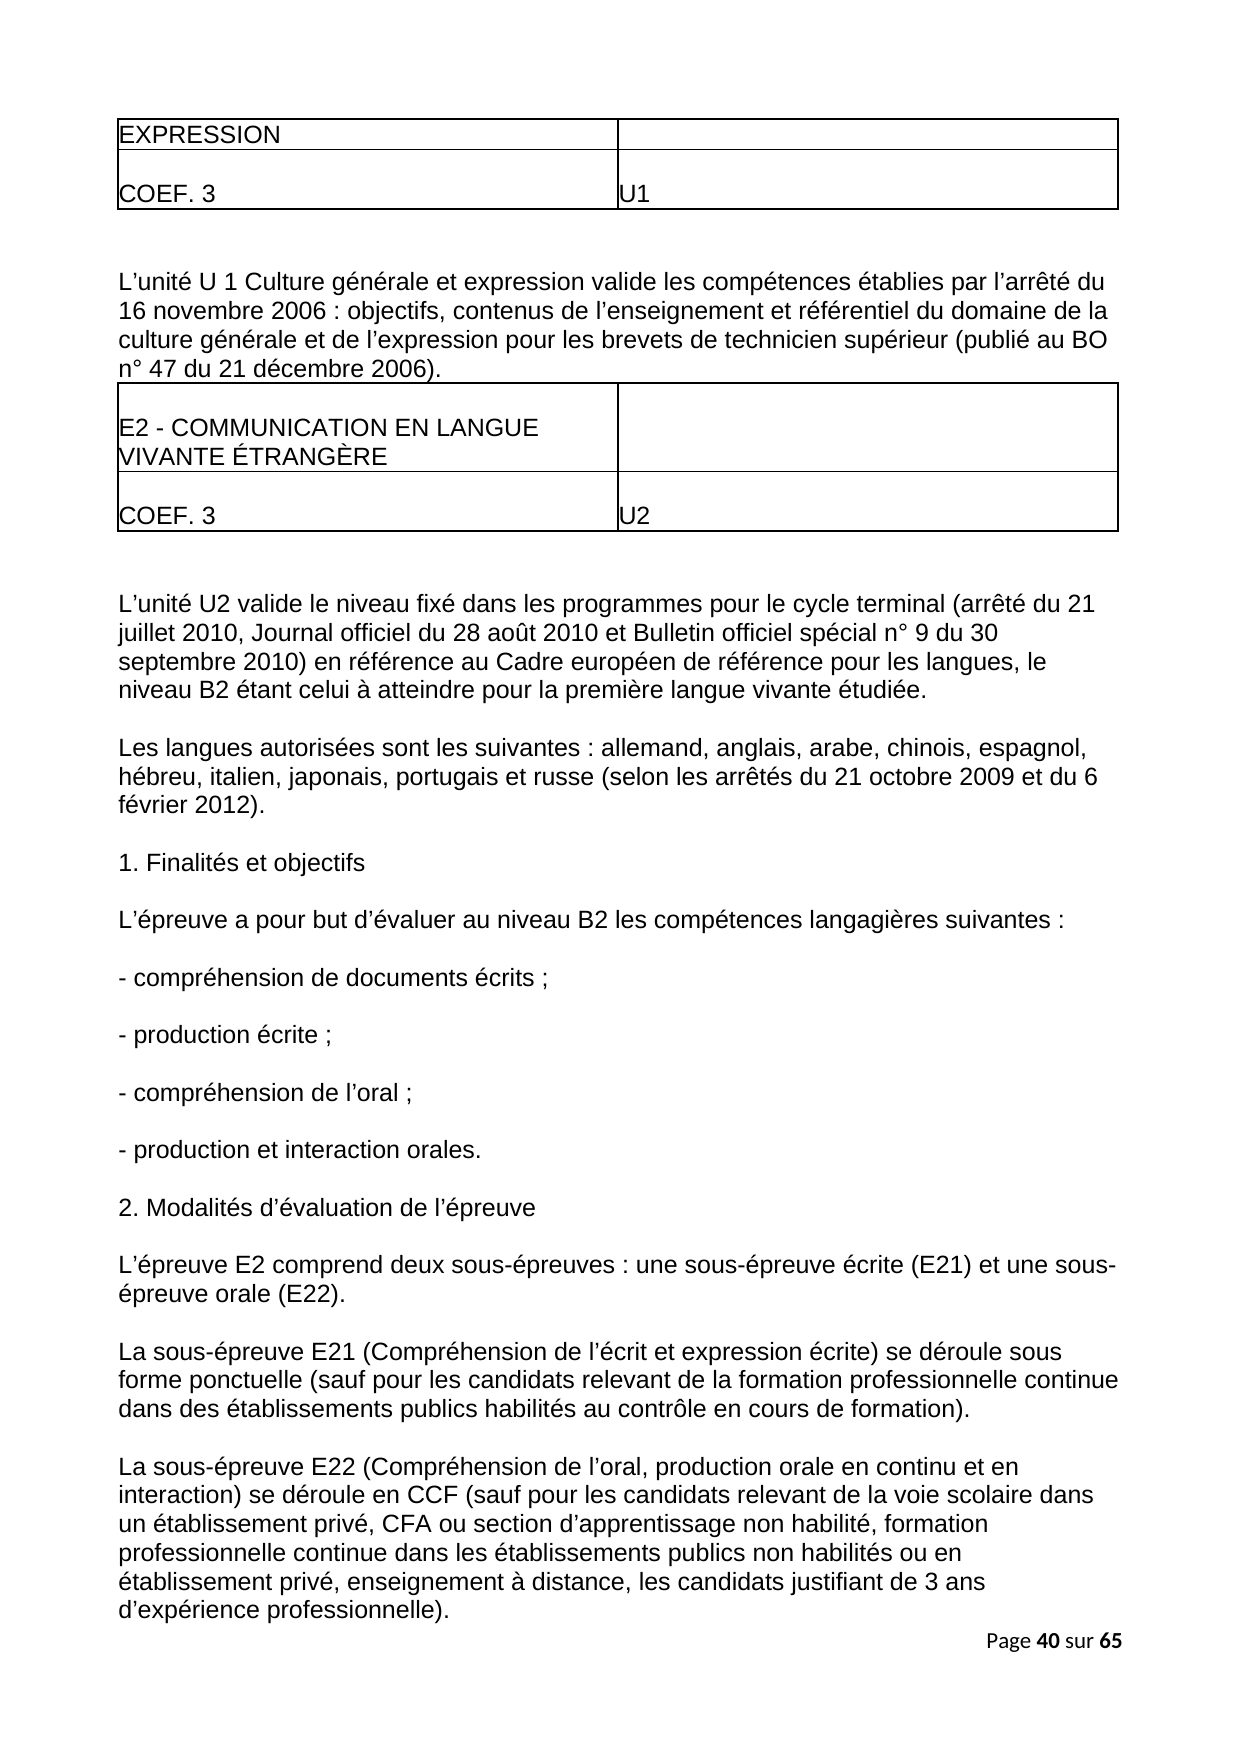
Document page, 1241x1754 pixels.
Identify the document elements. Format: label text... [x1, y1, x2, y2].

text L’unité U 1 Culture générale et expression valide les compétences établies par l’arrêté du 16 novembre 2006 : objectifs, contenus de l’enseignement et référentiel du domaine de la culture générale et de l’expression pour les brevets de technicien supérieur (publié au BO n° 47 du 21 décembre 2006). [118, 267, 1122, 382]
text - production et interaction orales. [118, 1135, 1122, 1164]
text L’épreuve a pour but d’évaluer au niveau B2 les compétences langagières suivantes : [118, 905, 1122, 934]
table_cell U2 [619, 472, 1117, 530]
text La sous-épreuve E22 (Compréhension de l’oral, production orale en continu et en interaction) se déroule en CCF (sauf pour les candidats relevant de la voie scolaire dans un établissement privé, CFA ou section d’apprentissage non habilité, formation professionnelle continue dans les établissements publics non habilités ou en établissement privé, enseignement à distance, les candidats justifiant de 3 ans d’expérience professionnelle). [118, 1452, 1122, 1624]
table_cell COEF. 3 [119, 150, 617, 208]
text - compréhension de documents écrits ; [118, 963, 1122, 992]
table_cell U1 [619, 150, 1117, 208]
text La sous-épreuve E21 (Compréhension de l’écrit et expression écrite) se déroule sous forme ponctuelle (sauf pour les candidats relevant de la formation professionnelle continue dans des établissements publics habilités au contrôle en cours de formation). [118, 1337, 1122, 1423]
table_header E2 - COMMUNICATION EN LANGUE VIVANTE ÉTRANGÈRE [119, 384, 617, 471]
text Les langues autorisées sont les suivantes : allemand, anglais, arabe, chinois, espagnol, hébreu, italien, japonais, portugais et russe (selon les arrêtés du 21 octobre 2009 et du 6 février 2012). [118, 733, 1122, 819]
text - production écrite ; [118, 1020, 1122, 1049]
text L’unité U2 valide le niveau fixé dans les programmes pour le cycle terminal (arrêté du 21 juillet 2010, Journal officiel du 28 août 2010 et Bulletin officiel spécial n° 9 du 30 septembre 2010) en référence au Cadre européen de référence pour les langues, le niveau B2 étant celui à atteindre pour la première langue vivante étudiée. [118, 589, 1122, 704]
table_header [619, 120, 1117, 149]
text - compréhension de l’oral ; [118, 1078, 1122, 1107]
text 2. Modalités d’évaluation de l’épreuve [118, 1193, 1122, 1222]
text 1. Finalités et objectifs [118, 848, 1122, 877]
text L’épreuve E2 comprend deux sous-épreuves : une sous-épreuve écrite (E21) et une sous-épreuve orale (E22). [118, 1250, 1122, 1308]
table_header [119, 120, 617, 149]
table_cell COEF. 3 [119, 472, 617, 530]
table_header [619, 384, 1117, 471]
